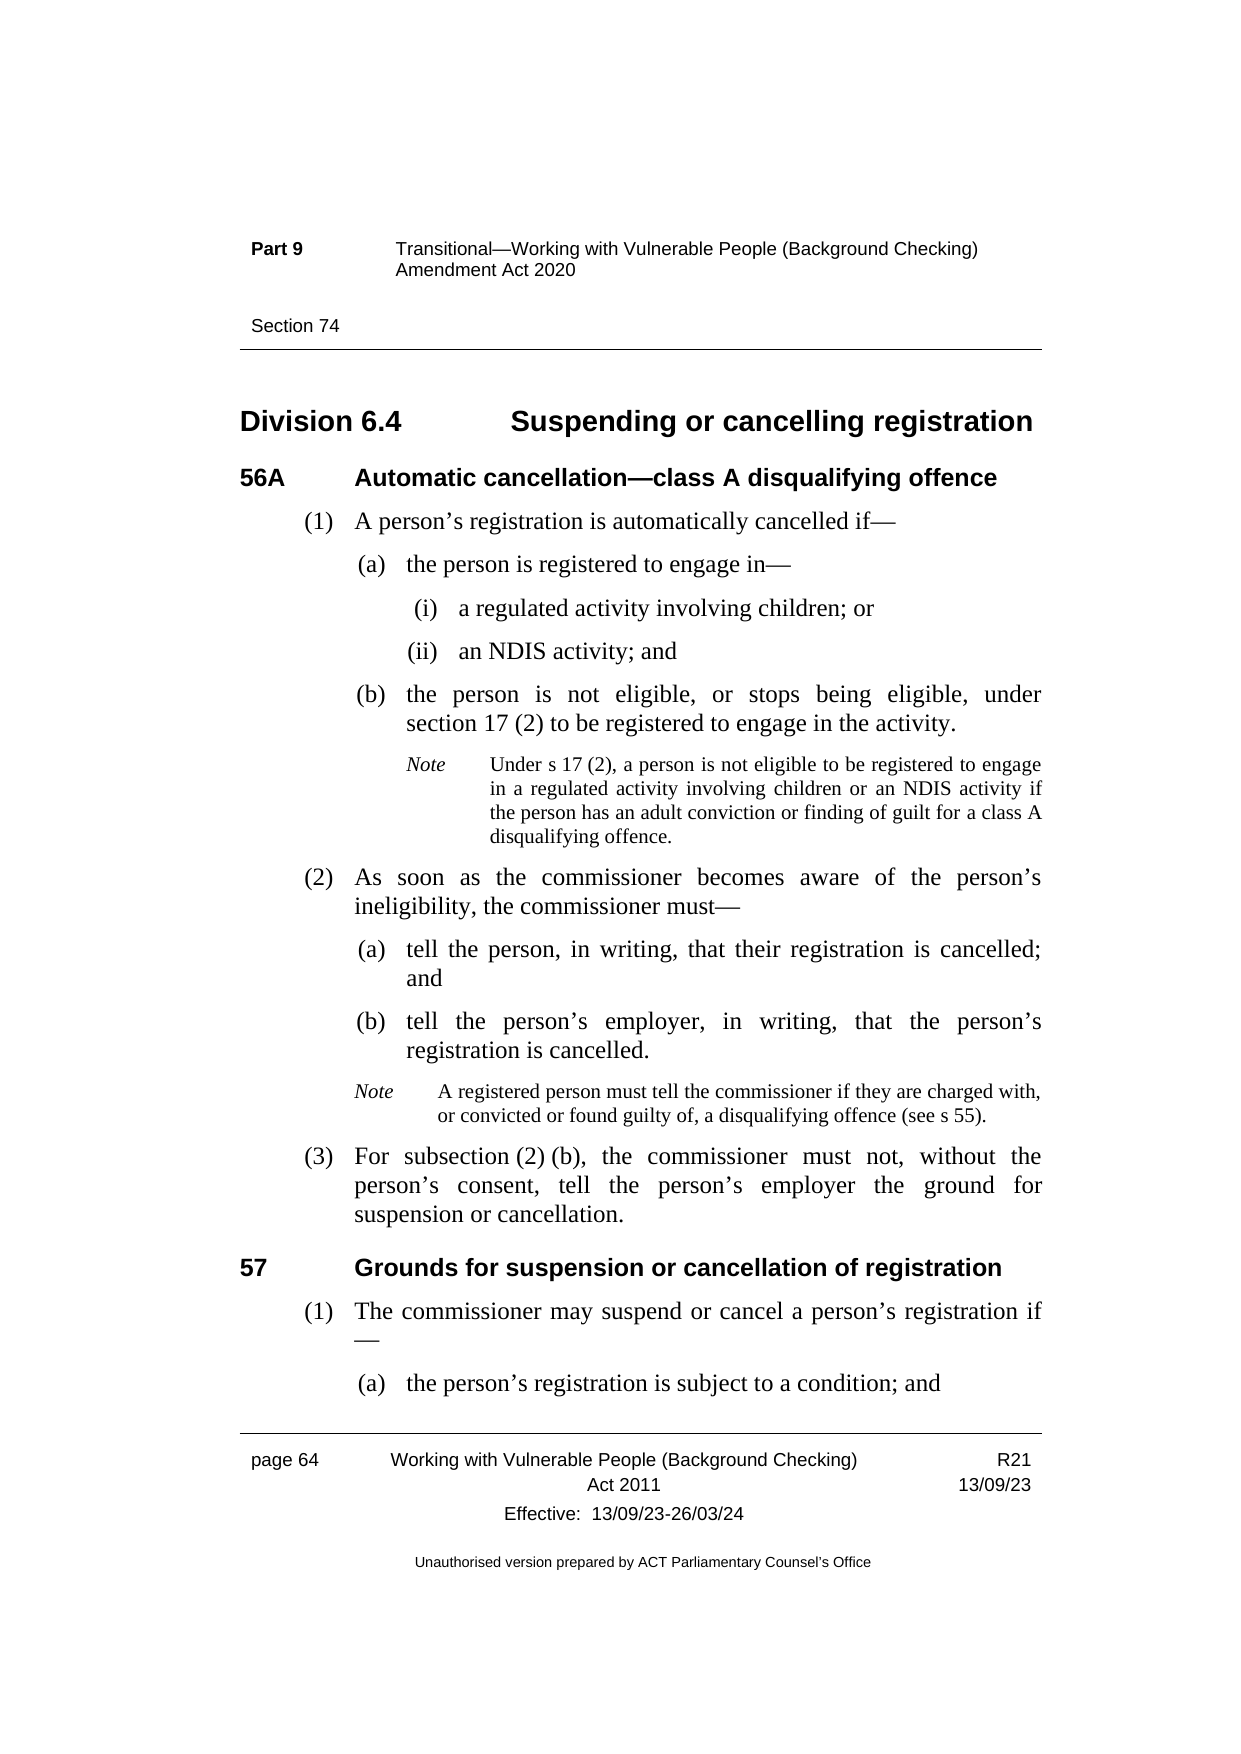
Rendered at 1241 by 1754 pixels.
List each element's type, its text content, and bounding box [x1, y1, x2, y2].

text Note Under s 17 (2), a person is not eligible to be registered to engage in a regulated activity involving children or an NDIS activity if the person has an adult conviction or finding of guilt for a class A disqualifying offence. [406, 751, 1042, 848]
text (ii) an NDIS activity; and [239, 636, 1042, 665]
text (a) the person’s registration is subject to a condition; and [239, 1368, 1042, 1397]
text (b) the person is not eligible, or stops being eligible, under section 17 (2) to be registered to engage in the activity. [239, 679, 1042, 737]
text (3) For subsection (2) (b), the commissioner must not, without the person’s consent, tell the person’s employer the ground for suspension or cancellation. [239, 1141, 1042, 1227]
text Note A registered person must tell the commissioner if they are charged with, or convicted or found guilty of, a disqualifying offence (see s 55). [354, 1078, 1042, 1127]
text (2) As soon as the commissioner becomes aware of the person’s ineligibility, the commissioner must— [239, 862, 1042, 920]
text (i) a regulated activity involving children; or [239, 593, 1042, 621]
text (a) tell the person, in writing, that their registration is cancelled; and [239, 934, 1042, 992]
text (b) tell the person’s employer, in writing, that the person’s registration is cancelled. [239, 1006, 1042, 1064]
text (1) A person’s registration is automatically cancelled if— [239, 506, 1042, 535]
text 57 Grounds for suspension or cancellation of registration [239, 1252, 1042, 1281]
text Division 6.4 Suspending or cancelling registration [239, 404, 1042, 438]
text 56A Automatic cancellation—class A disqualifying offence [239, 463, 1042, 491]
text (1) The commissioner may suspend or cancel a person’s registration if— [239, 1296, 1042, 1353]
text (a) the person is registered to engage in— [239, 549, 1042, 578]
